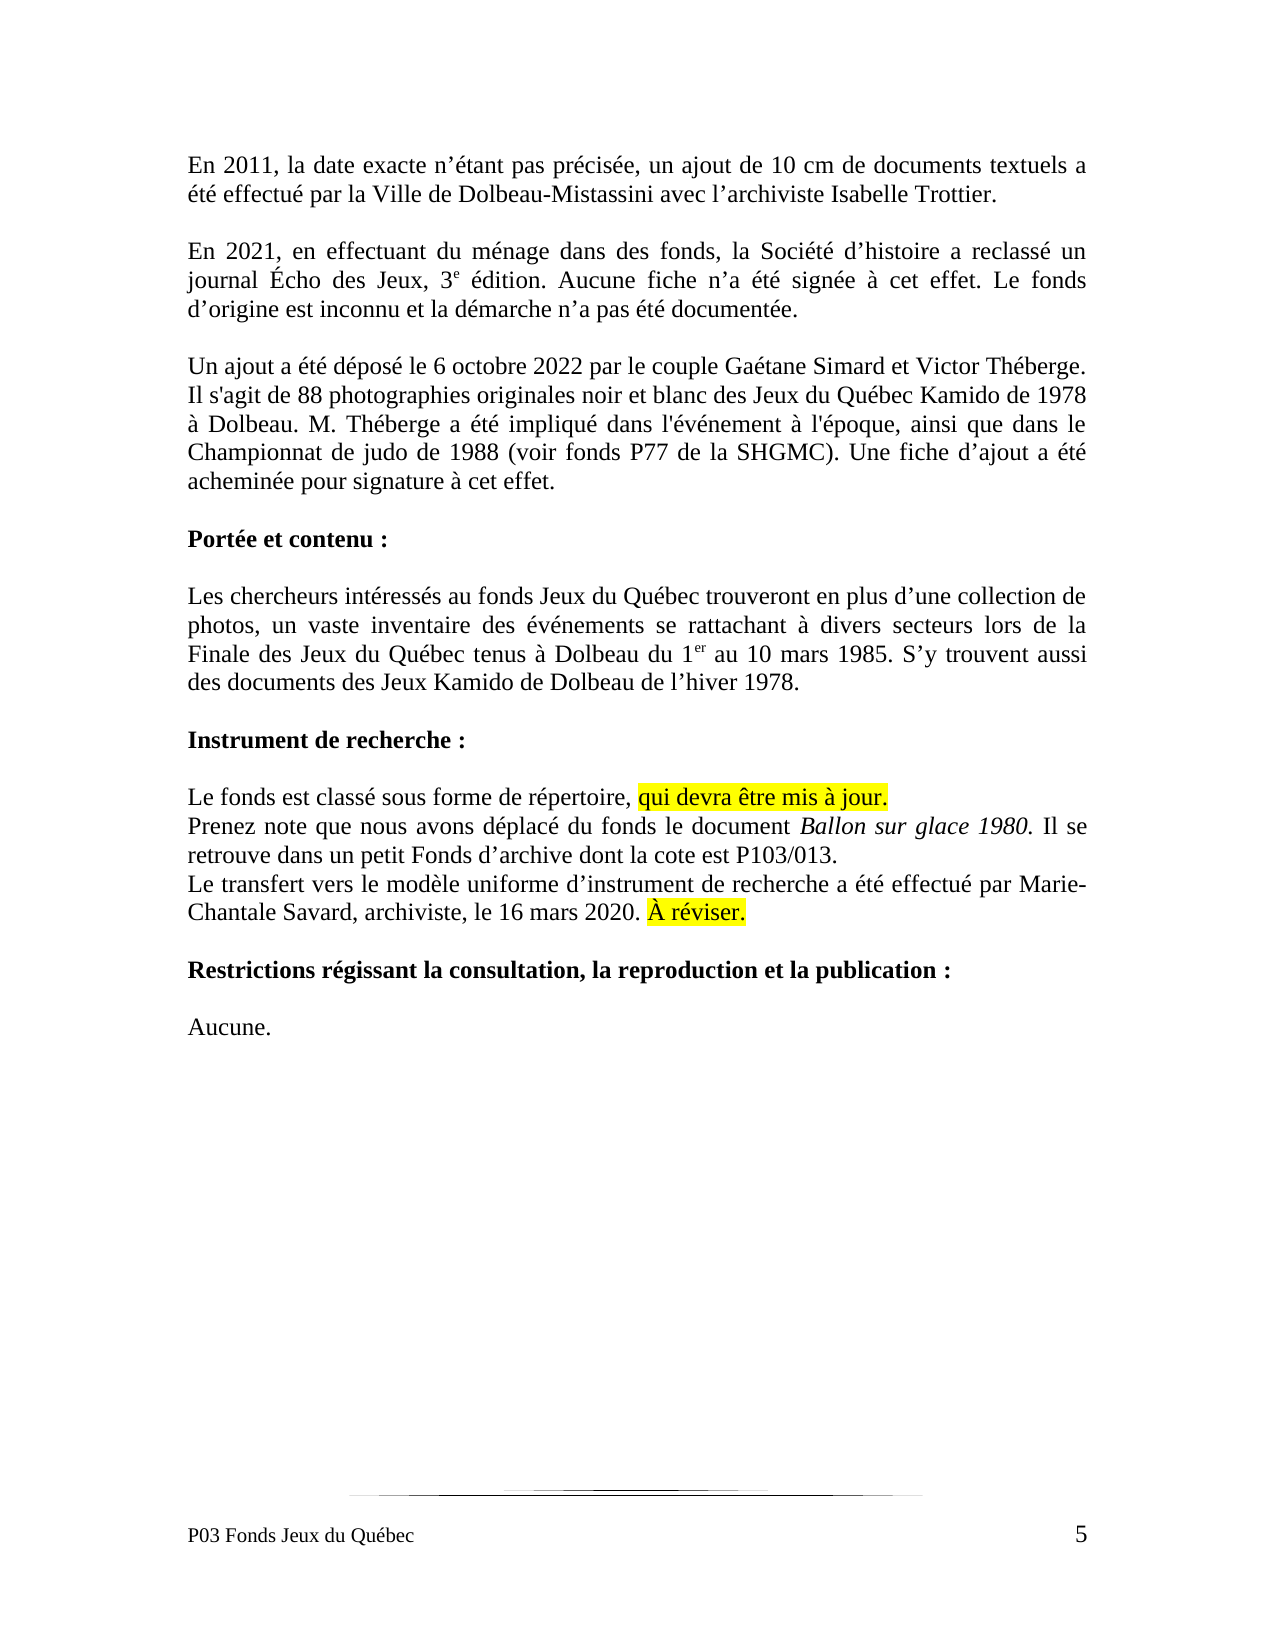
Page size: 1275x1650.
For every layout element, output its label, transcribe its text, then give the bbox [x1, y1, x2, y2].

text Aucune. [187, 1012, 1087, 1041]
text En 2021, en effectuant du ménage dans des fonds, la Société d’histoire a reclassé un journal Écho des Jeux, 3e édition. Aucune fiche n’a été signée à cet effet. Le fonds d’origine est inconnu et la démarche n’a pas été documentée. [187, 236, 1087, 322]
text Prenez note que nous avons déplacé du fonds le document Ballon sur glace 1980. Il se retrouve dans un petit Fonds d’archive dont la cote est P103/013. [187, 811, 1087, 869]
text En 2011, la date exacte n’étant pas précisée, un ajout de 10 cm de documents textuels a été effectué par la Ville de Dolbeau-Mistassini avec l’archiviste Isabelle Trottier. [187, 150, 1087, 207]
text Un ajout a été déposé le 6 octobre 2022 par le couple Gaétane Simard et Victor Théberge. Il s'agit de 88 photographies originales noir et blanc des Jeux du Québec Kamido de 1978 à Dolbeau. M. Théberge a été impliqué dans l'événement à l'époque, ainsi que dans le Championnat de judo de 1988 (voir fonds P77 de la SHGMC). Une fiche d’ajout a été acheminée pour signature à cet effet. [187, 351, 1087, 495]
text Les chercheurs intéressés au fonds Jeux du Québec trouveront en plus d’une collection de photos, un vaste inventaire des événements se rattachant à divers secteurs lors de la Finale des Jeux du Québec tenus à Dolbeau du 1er au 10 mars 1985. S’y trouvent aussi des documents des Jeux Kamido de Dolbeau de l’hiver 1978. [187, 581, 1087, 696]
text Portée et contenu : [187, 524, 1087, 552]
text Instrument de recherche : [187, 725, 1087, 754]
text Le transfert vers le modèle uniforme d’instrument de recherche a été effectué par Marie-Chantale Savard, archiviste, le 16 mars 2020. À réviser. [187, 869, 1087, 926]
text Le fonds est classé sous forme de répertoire, qui devra être mis à jour. [187, 782, 1087, 811]
text Restrictions régissant la consultation, la reproduction et la publication : [187, 955, 1087, 984]
